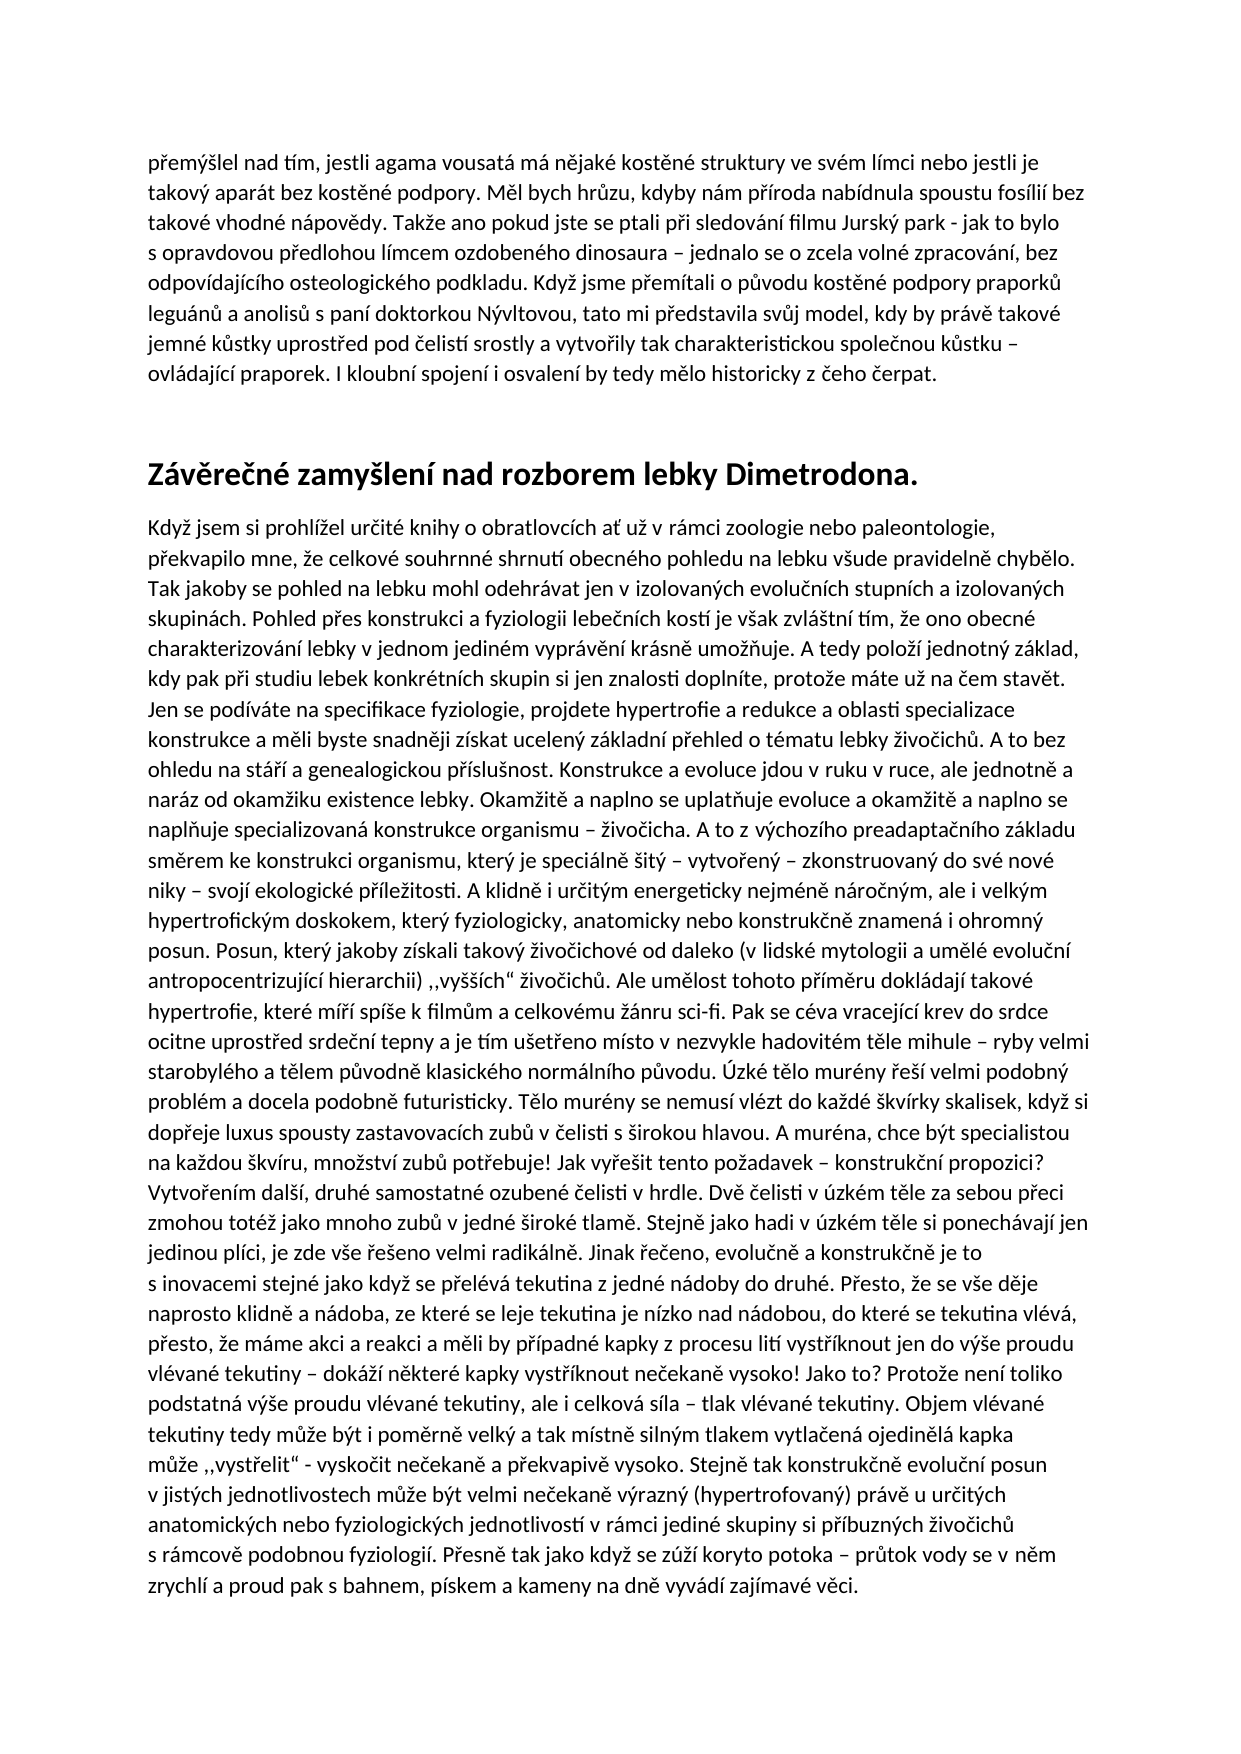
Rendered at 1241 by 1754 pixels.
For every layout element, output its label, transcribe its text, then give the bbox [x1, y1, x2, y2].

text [148, 148, 1093, 387]
text Závěrečné zamyšlení nad rozborem lebky Dimetrodona. [148, 453, 1093, 493]
text Když jsem si prohlížel určité knihy o obratlovcích ať už v rámci zoologie nebo paleontologie, překvapilo mne, že celkové souhrnné shrnutí obecného pohledu na lebku všude pravidelně chybělo. Tak jakoby se pohled na lebku mohl odehrávat jen v izolovaných evolučních stupních a izolovaných skupinách. Pohled přes konstrukci a fyziologii lebečních kostí je však zvláštní tím, že ono obecné charakterizování lebky v jednom jediném vyprávění krásně umožňuje. A tedy položí jednotný základ, kdy pak při studiu lebek konkrétních skupin si jen znalosti doplníte, protože máte už na čem stavět. Jen se podíváte na specifikace fyziologie, projdete hypertrofie a redukce a oblasti specializace konstrukce a měli byste snadněji získat ucelený základní přehled o tématu lebky živočichů. A to bez ohledu na stáří a genealogickou příslušnost. Konstrukce a evoluce jdou v ruku v ruce, ale jednotně a naráz od okamžiku existence lebky. Okamžitě a naplno se uplatňuje evoluce a okamžitě a naplno se naplňuje specializovaná konstrukce organismu – živočicha. A to z výchozího preadaptačního základu směrem ke konstrukci organismu, který je speciálně šitý – vytvořený – zkonstruovaný do své nové niky – svojí ekologické příležitosti. A klidně i určitým energeticky nejméně náročným, ale i velkým hypertrofickým doskokem, který fyziologicky, anatomicky nebo konstrukčně znamená i ohromný posun. Posun, který jakoby získali takový živočichové od daleko (v lidské mytologii a umělé evoluční antropocentrizující hierarchii) ,,vyšších“ živočichů. Ale umělost tohoto příměru dokládají takové hypertrofie, které míří spíše k filmům a celkovému žánru sci-fi. Pak se céva vracející krev do srdce ocitne uprostřed srdeční tepny a je tím ušetřeno místo v nezvykle hadovitém těle mihule – ryby velmi starobylého a tělem původně klasického normálního původu. Úzké tělo murény řeší velmi podobný problém a docela podobně futuristicky. Tělo murény se nemusí vlézt do každé škvírky skalisek, když si dopřeje luxus spousty zastavovacích zubů v čelisti s širokou hlavou. A muréna, chce být specialistou na každou škvíru, množství zubů potřebuje! Jak vyřešit tento požadavek – konstrukční propozici? Vytvořením další, druhé samostatné ozubené čelisti v hrdle. Dvě čelisti v úzkém těle za sebou přeci zmohou totéž jako mnoho zubů v jedné široké tlamě. Stejně jako hadi v úzkém těle si ponechávají jen jedinou plíci, je zde vše řešeno velmi radikálně. Jinak řečeno, evolučně a konstrukčně je to s inovacemi stejné jako když se přelévá tekutina z jedné nádoby do druhé. Přesto, že se vše děje naprosto klidně a nádoba, ze které se leje tekutina je nízko nad nádobou, do které se tekutina vlévá, přesto, že máme akci a reakci a měli by případné kapky z procesu lití vystříknout jen do výše proudu vlévané tekutiny – dokáží některé kapky vystříknout nečekaně vysoko! Jako to? Protože není toliko podstatná výše proudu vlévané tekutiny, ale i celková síla – tlak vlévané tekutiny. Objem vlévané tekutiny tedy může být i poměrně velký a tak místně silným tlakem vytlačená ojedinělá kapka může ,,vystřelit“ - vyskočit nečekaně a překvapivě vysoko. Stejně tak konstrukčně evoluční posun v jistých jednotlivostech může být velmi nečekaně výrazný (hypertrofovaný) právě u určitých anatomických nebo fyziologických jednotlivostí v rámci jediné skupiny si příbuzných živočichů s rámcově podobnou fyziologií. Přesně tak jako když se zúží koryto potoka – průtok vody se v něm zrychlí a proud pak s bahnem, pískem a kameny na dně vyvádí zajímavé věci. [148, 513, 1093, 1599]
